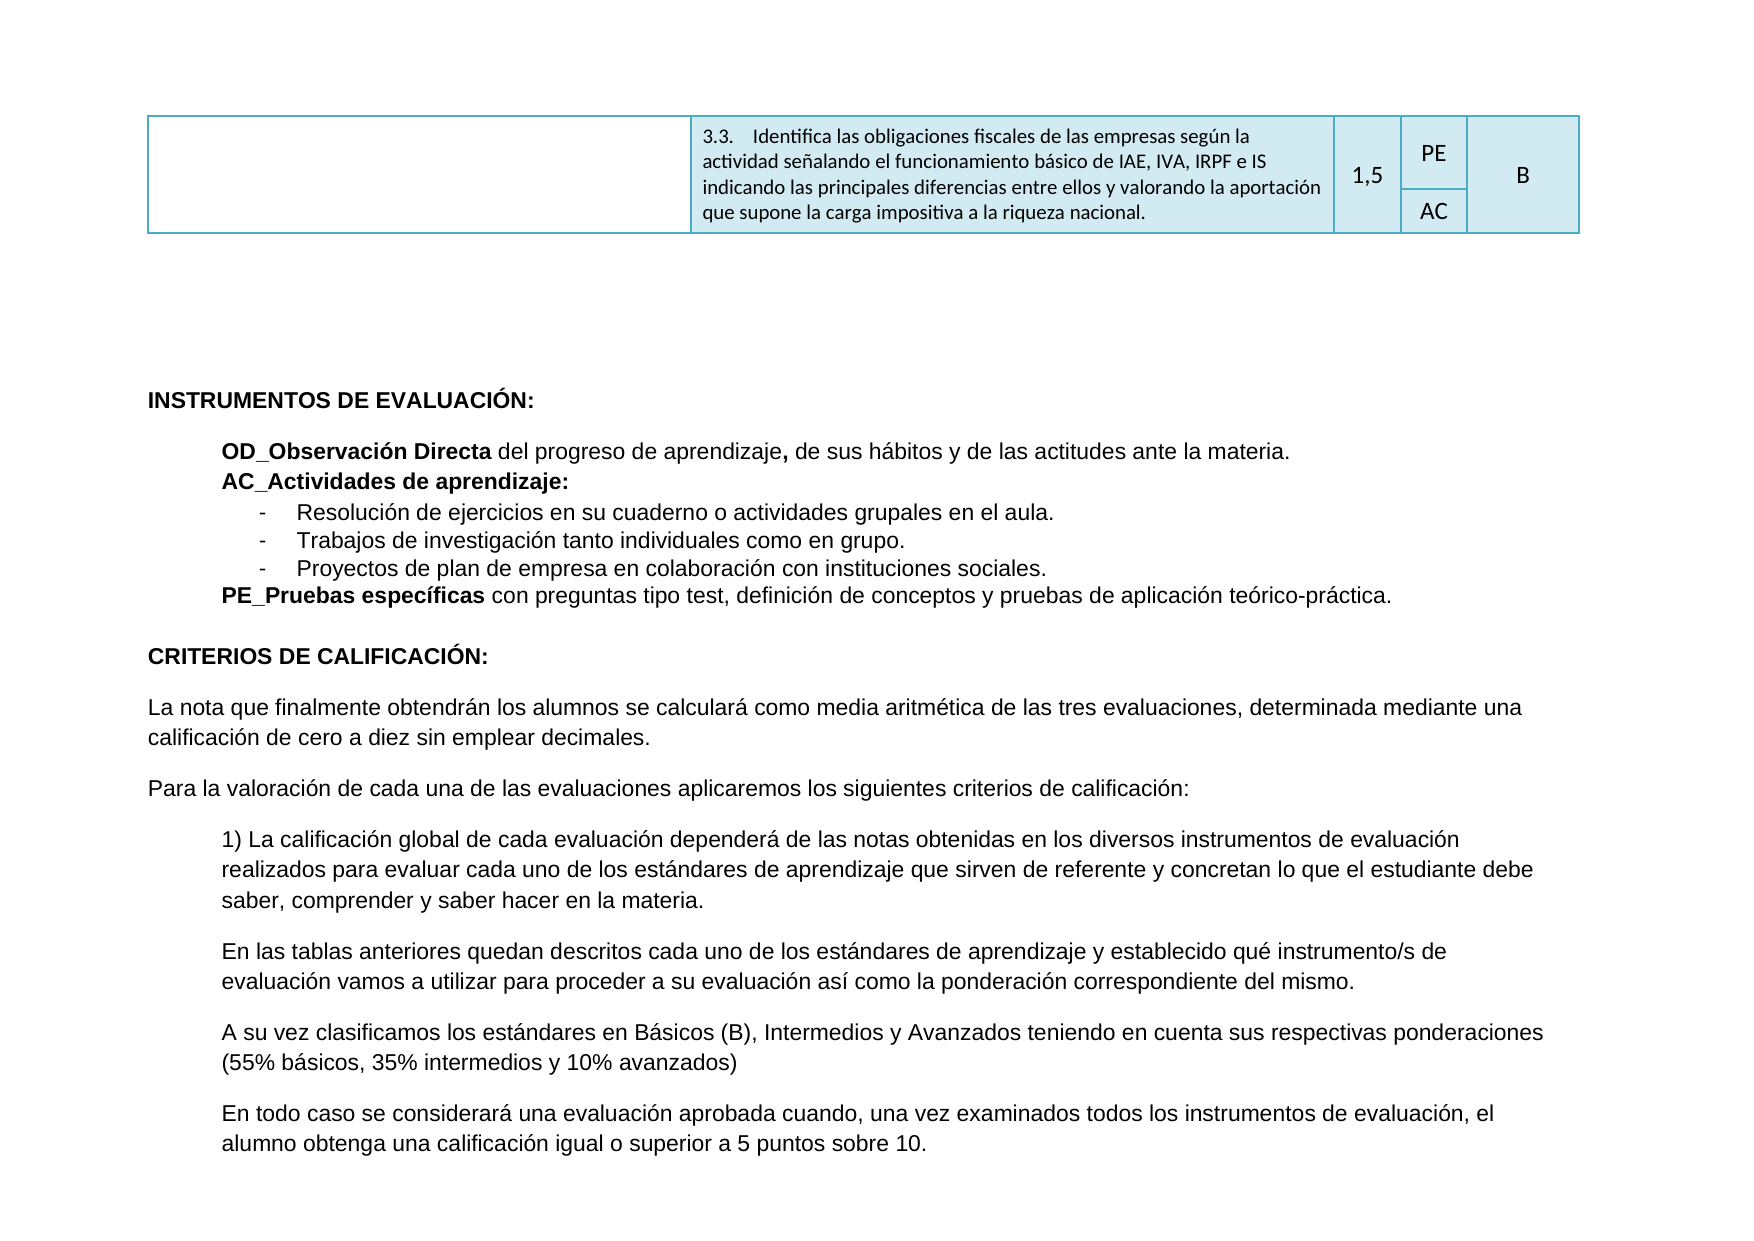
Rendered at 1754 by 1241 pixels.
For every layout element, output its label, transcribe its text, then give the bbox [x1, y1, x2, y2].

list Resolución de ejercicios en su cuaderno o actividades grupales en el aula. [259, 498, 1556, 526]
text INSTRUMENTOS DE EVALUACIÓN: [148, 387, 1556, 413]
list Proyectos de plan de empresa en colaboración con instituciones sociales. [259, 554, 1556, 582]
table_cell AC [1402, 190, 1466, 232]
text A su vez clasificamos los estándares en Básicos (B), Intermedios y Avanzados teniendo en cuenta sus respectivas ponderaciones (55% básicos, 35% intermedios y 10% avanzados) [221, 1019, 1556, 1076]
table_cell 1,5 [1335, 117, 1400, 232]
text AC_Actividades de aprendizaje: [148, 468, 1556, 494]
text En todo caso se considerará una evaluación aprobada cuando, una vez examinados todos los instrumentos de evaluación, el alumno obtenga una calificación igual o superior a 5 puntos sobre 10. [221, 1100, 1556, 1157]
text 1) La calificación global de cada evaluación dependerá de las notas obtenidas en los diversos instrumentos de evaluación realizados para evaluar cada uno de los estándares de aprendizaje que sirven de referente y concretan lo que el estudiante debe saber, comprender y saber hacer en la materia. [221, 826, 1556, 913]
text PE_Pruebas específicas con preguntas tipo test, definición de conceptos y pruebas de aplicación teórico-práctica. [148, 582, 1556, 609]
text CRITERIOS DE CALIFICACIÓN: [148, 643, 1556, 669]
text Para la valoración de cada una de las evaluaciones aplicaremos los siguientes criterios de calificación: [148, 775, 1556, 802]
table_cell PE [1402, 117, 1466, 188]
text La nota que finalmente obtendrán los alumnos se calculará como media aritmética de las tres evaluaciones, determinada mediante una calificación de cero a diez sin emplear decimales. [148, 694, 1556, 751]
list Trabajos de investigación tanto individuales como en grupo. [259, 526, 1556, 554]
text En las tablas anteriores quedan descritos cada uno de los estándares de aprendizaje y establecido qué instrumento/s de evaluación vamos a utilizar para proceder a su evaluación así como la ponderación correspondiente del mismo. [221, 938, 1556, 994]
table_cell 3.3. Identifica las obligaciones fiscales de las empresas según la actividad señalando el funcionamiento básico de IAE, IVA, IRPF e IS indicando las principales diferencias entre ellos y valorando la aportación que supone la carga impositiva a la riqueza nacional. [692, 117, 1333, 232]
text OD_Observación Directa del progreso de aprendizaje, de sus hábitos y de las actitudes ante la materia. [148, 438, 1556, 464]
table_cell B [1468, 117, 1578, 232]
